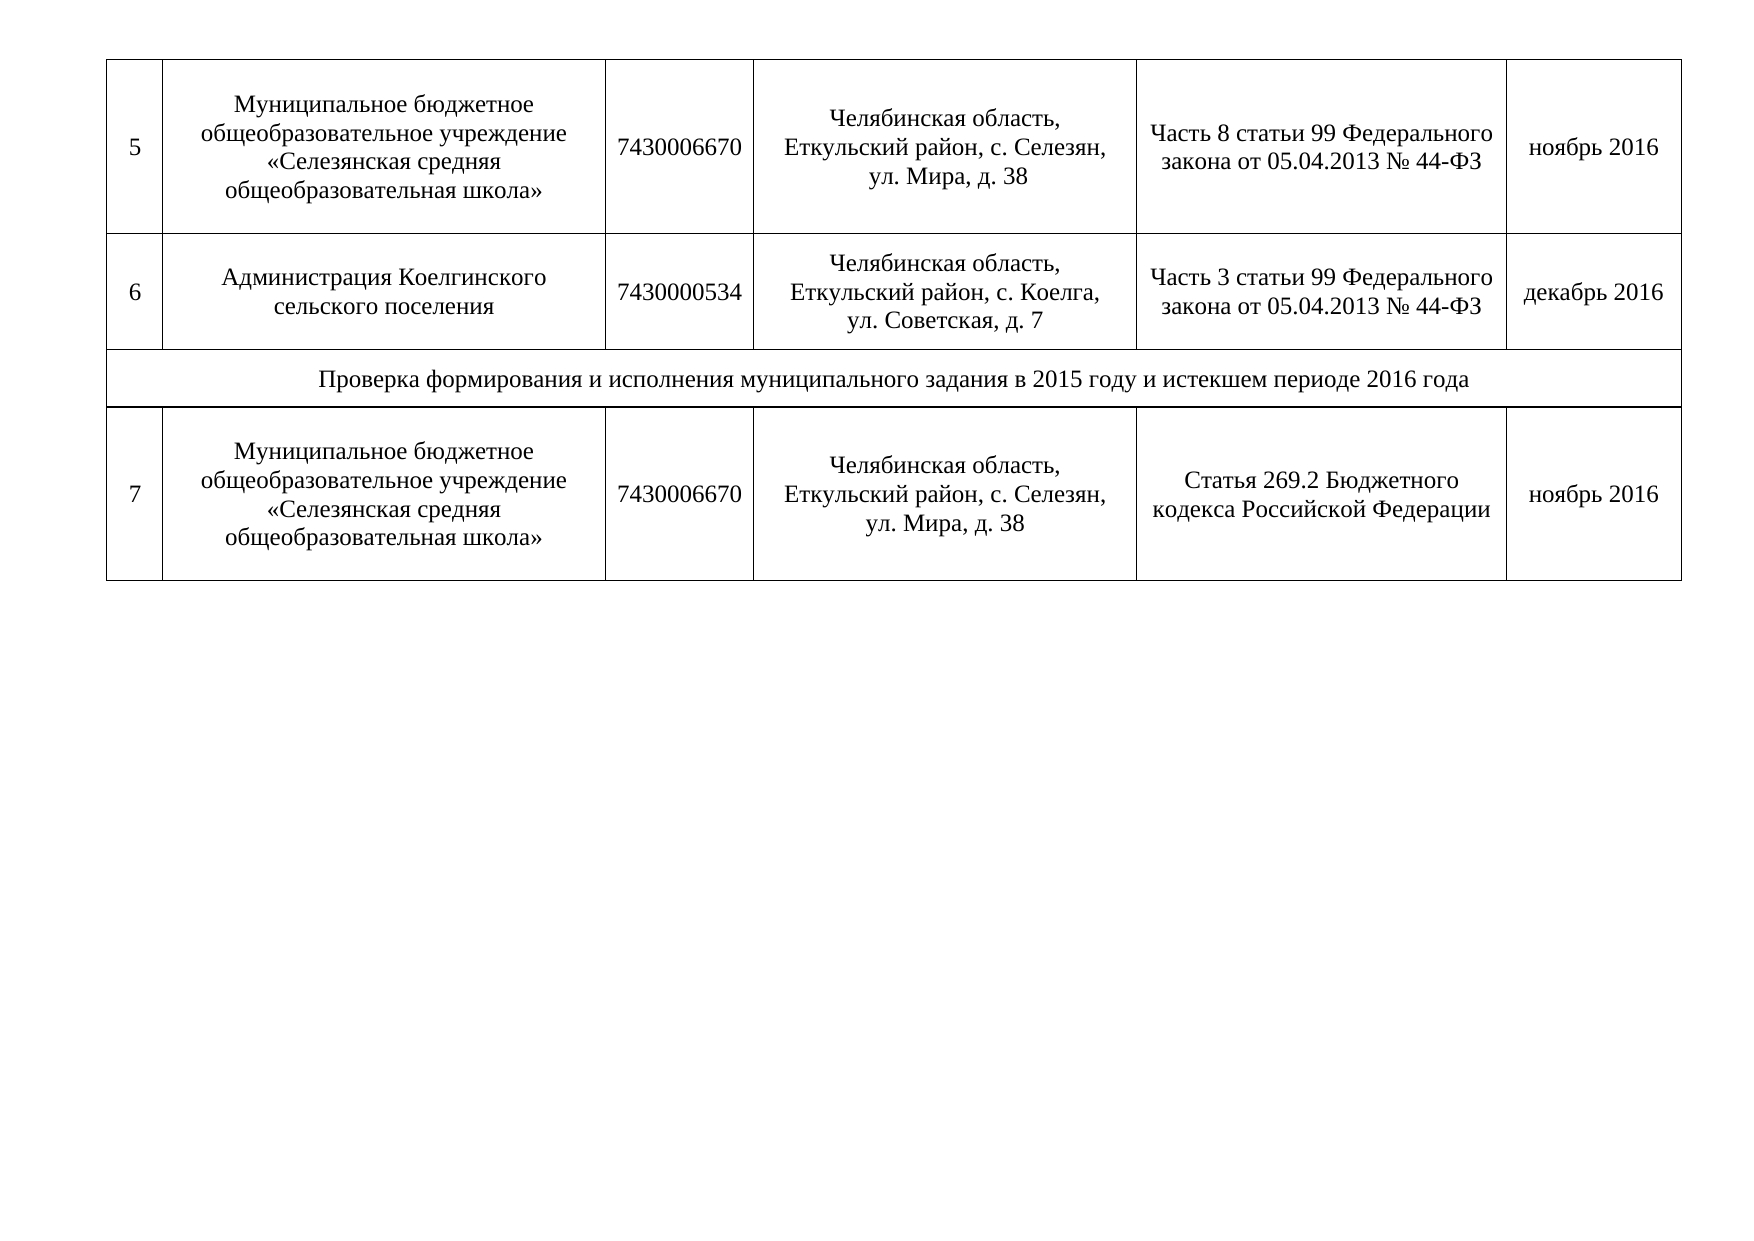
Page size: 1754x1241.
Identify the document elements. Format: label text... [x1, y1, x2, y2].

table_cell Администрация Коелгинского сельского поселения [163, 234, 605, 349]
table_cell Проверка формирования и исполнения муниципального задания в 2015 году и истекшем периоде 2016 года [107, 350, 1681, 406]
table_cell ноябрь 2016 [1507, 408, 1681, 580]
table_cell ноябрь 2016 [1507, 60, 1681, 233]
table_cell Муниципальное бюджетное общеобразовательное учреждение «Селезянская средняя общеобразовательная школа» [163, 408, 605, 580]
table_cell Статья 269.2 Бюджетного кодекса Российской Федерации [1137, 408, 1506, 580]
table_cell Челябинская область, Еткульский район, с. Коелга, ул. Советская, д. 7 [754, 234, 1136, 349]
table_cell Часть 8 статьи 99 Федерального закона от 05.04.2013 № 44-ФЗ [1137, 60, 1506, 233]
table_cell Челябинская область, Еткульский район, с. Селезян, ул. Мира, д. 38 [754, 408, 1136, 580]
table_cell Часть 3 статьи 99 Федерального закона от 05.04.2013 № 44-ФЗ [1137, 234, 1506, 349]
table_cell 5 [107, 60, 162, 233]
table_cell декабрь 2016 [1507, 234, 1681, 349]
table_cell Муниципальное бюджетное общеобразовательное учреждение «Селезянская средняя общеобразовательная школа» [163, 60, 605, 233]
table_cell 6 [107, 234, 162, 349]
table_cell Челябинская область, Еткульский район, с. Селезян, ул. Мира, д. 38 [754, 60, 1136, 233]
table_cell 7430000534 [606, 234, 753, 349]
table_cell 7430006670 [606, 60, 753, 233]
table_cell 7 [107, 408, 162, 580]
table_cell 7430006670 [606, 408, 753, 580]
